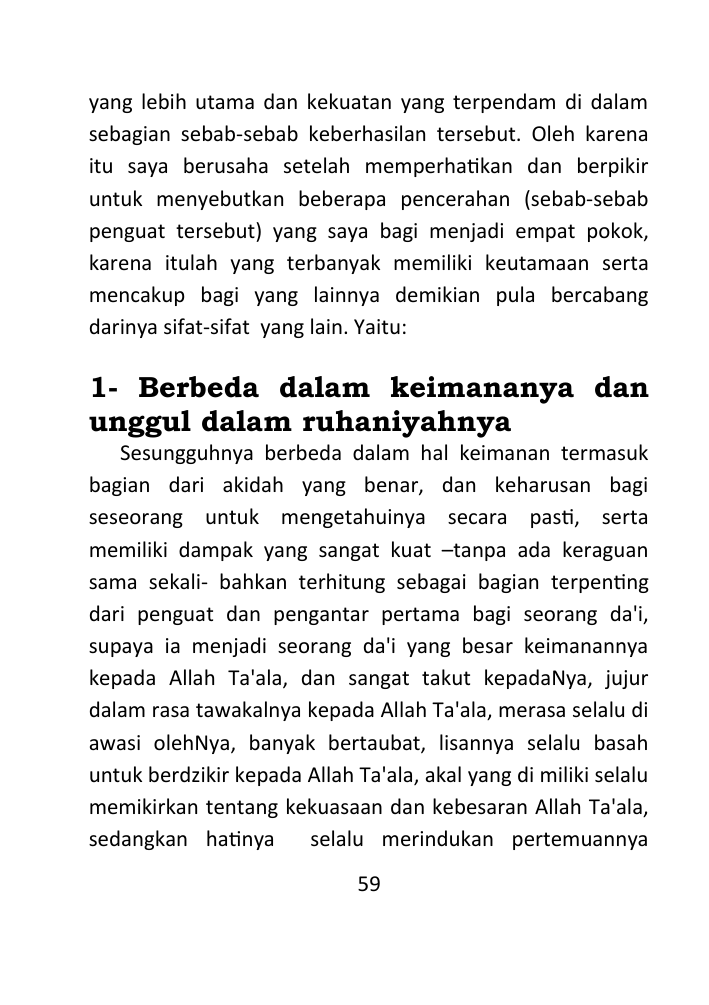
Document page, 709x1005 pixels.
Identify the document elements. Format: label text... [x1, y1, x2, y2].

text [88, 438, 650, 852]
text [88, 87, 650, 340]
text 1- Berbeda dalam keimananya dan unggul dalam ruhaniyahnya [88, 369, 650, 438]
